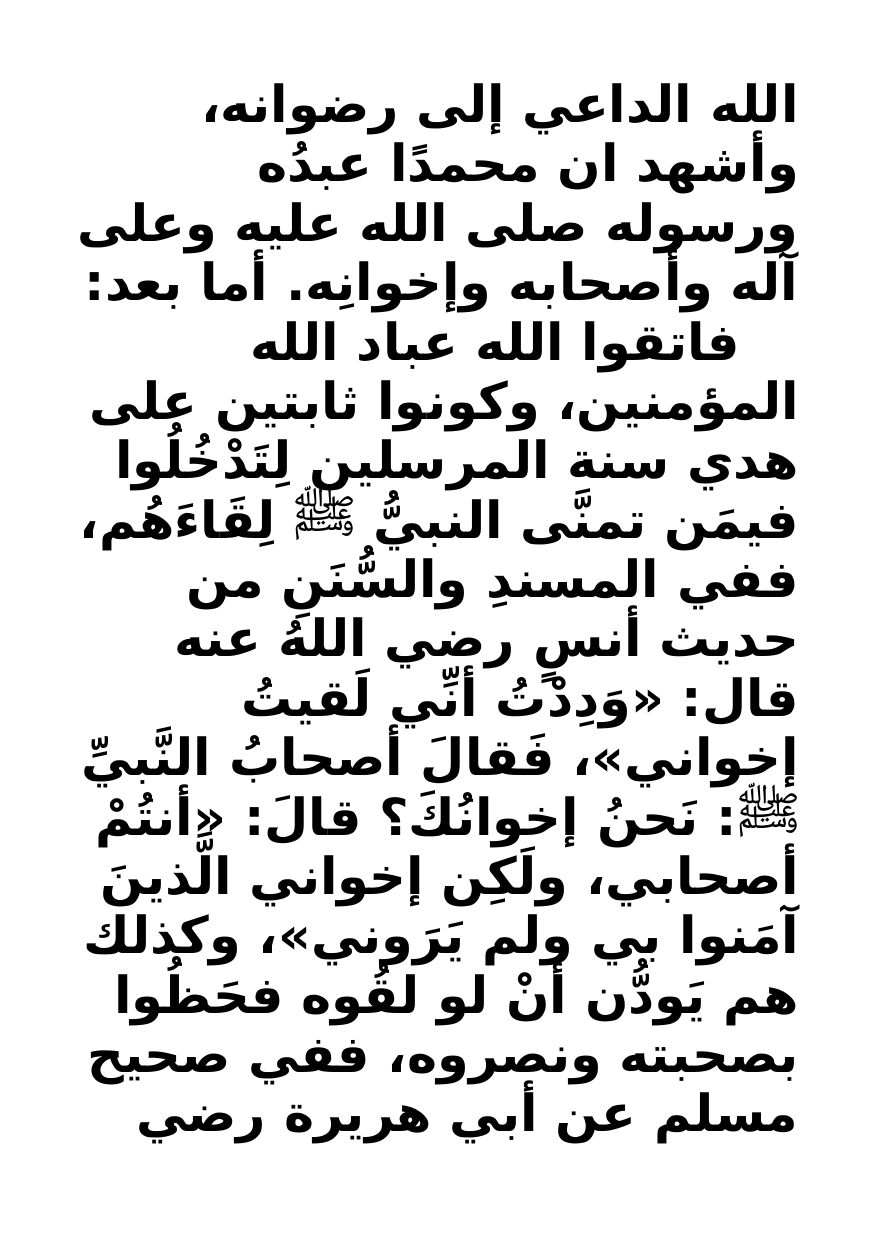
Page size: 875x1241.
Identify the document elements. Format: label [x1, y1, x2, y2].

text [75, 75, 799, 312]
text [75, 312, 799, 1144]
